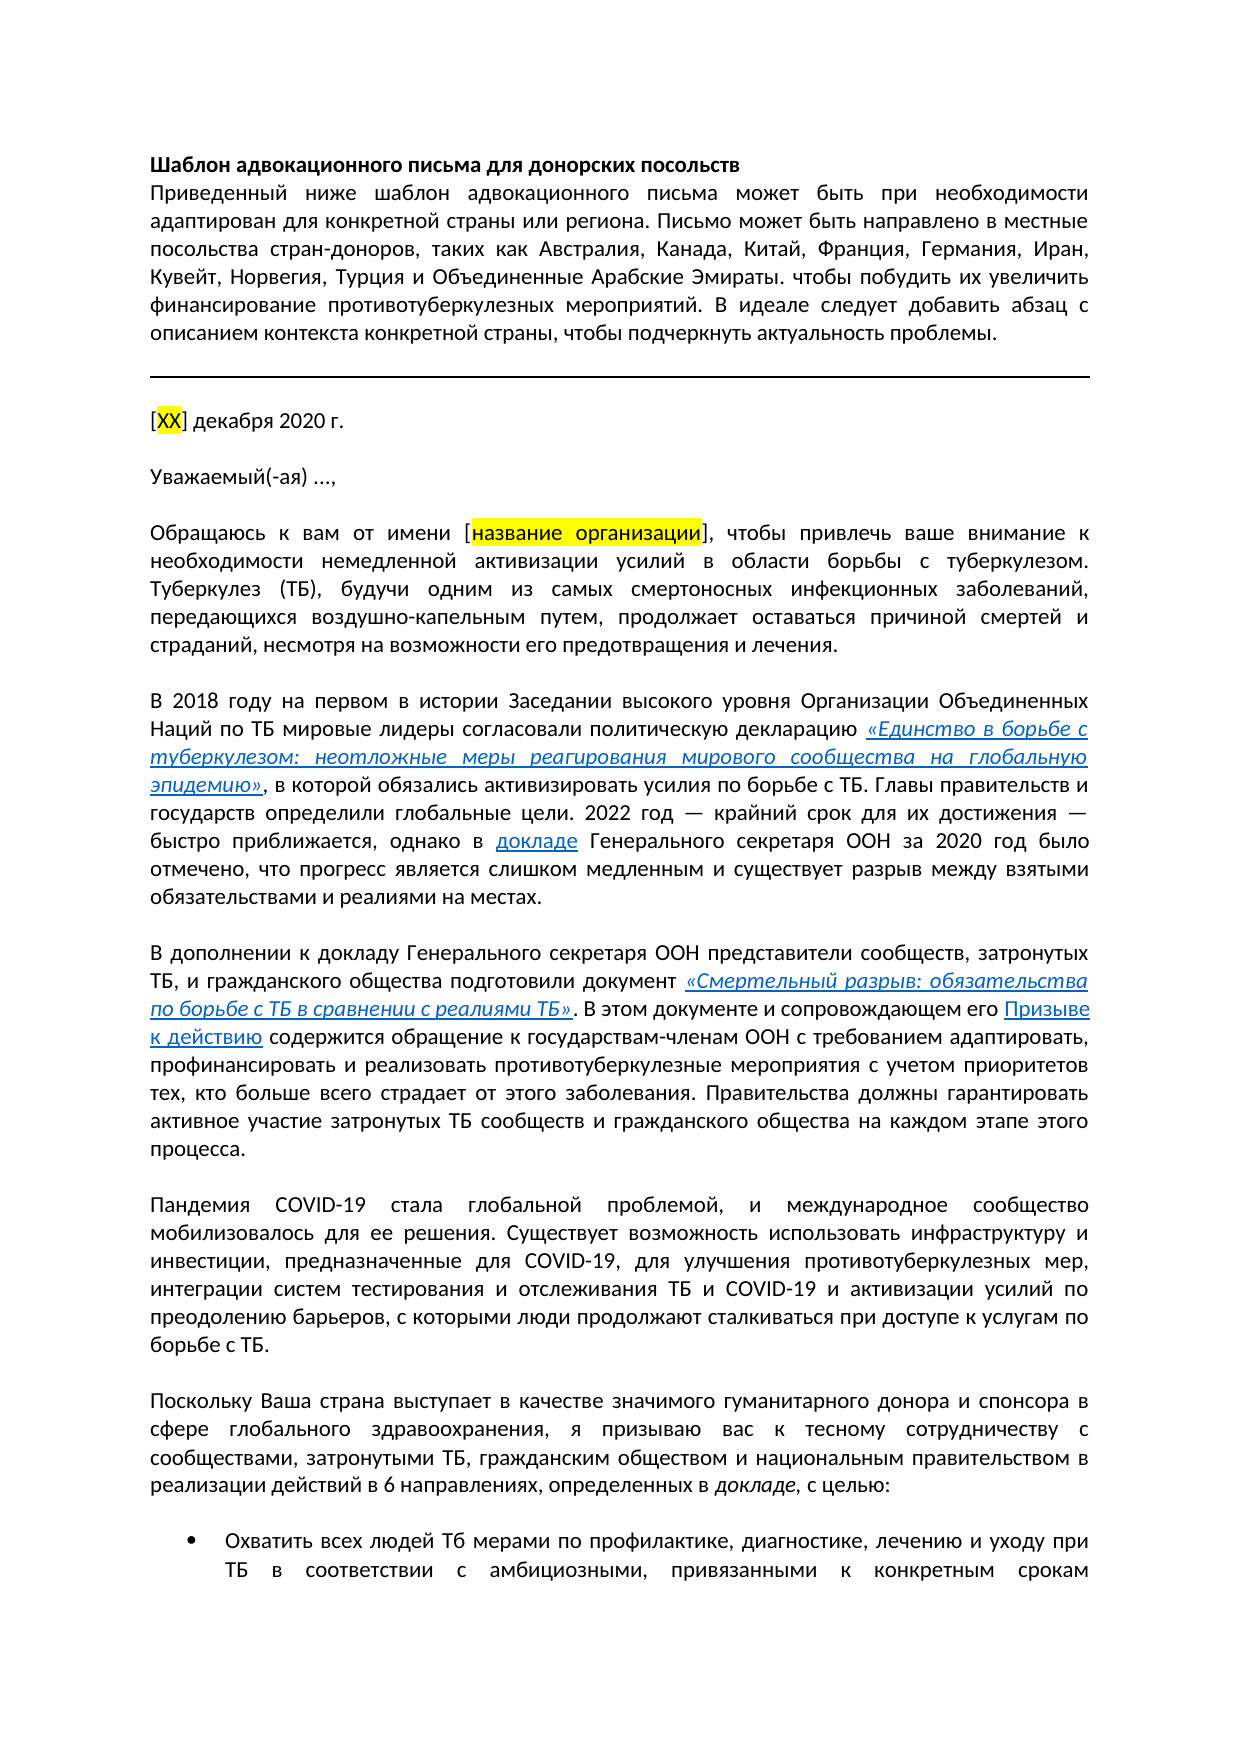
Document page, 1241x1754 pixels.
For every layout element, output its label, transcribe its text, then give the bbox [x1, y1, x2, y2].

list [187, 1527, 1090, 1583]
text [XX] декабря 2020 г. [181, 406, 1090, 434]
text Поскольку Ваша страна выступает в качестве значимого гуманитарного донора и спонсора в сфере глобального здравоохранения, я призываю вас к тесному сотрудничеству с сообществами, затронутыми ТБ, гражданским обществом и национальным правительством в реализации действий в 6 направлениях, определенных в докладе, с целью: [150, 1387, 1090, 1499]
text Пандемия COVID-19 стала глобальной проблемой, и международное сообщество мобилизовалось для ее решения. Существует возможность использовать инфраструктуру и инвестиции, предназначенные для COVID-19, для улучшения противотуберкулезных мер, интеграции систем тестирования и отслеживания ТБ и COVID-19 и активизации усилий по преодолению барьеров, с которыми люди продолжают сталкиваться при доступе к услугам по борьбе с ТБ. [150, 1190, 1090, 1358]
text В 2018 году на первом в истории Заседании высокого уровня Организации Объединенных Наций по ТБ мировые лидеры согласовали политическую декларацию «Единство в борьбе с туберкулезом: неотложные меры реагирования мирового сообщества на глобальную эпидемию», в которой обязались активизировать усилия по борьбе с ТБ. Главы правительств и государств определили глобальные цели. 2022 год — крайний срок для их достижения — быстро приближается, однако в докладе Генерального секретаря ООН за 2020 год было отмечено, что прогресс является слишком медленным и существует разрыв между взятыми обязательствами и реалиями на местах. [150, 686, 1090, 910]
text В дополнении к докладу Генерального секретаря ООН представители сообществ, затронутых ТБ, и гражданского общества подготовили документ «Смертельный разрыв: обязательства по борьбе с ТБ в сравнении с реалиями ТБ». В этом документе и сопровождающем его Призыве к действию содержится обращение к государствам-членам ООН с требованием адаптировать, профинансировать и реализовать противотуберкулезные мероприятия с учетом приоритетов тех, кто больше всего страдает от этого заболевания. Правительства должны гарантировать активное участие затронутых ТБ сообществ и гражданского общества на каждом этапе этого процесса. [150, 938, 1090, 1162]
subtitle Шаблон адвокационного письма для донорских посольств [150, 150, 1090, 178]
text Приведенный ниже шаблон адвокационного письма может быть при необходимости адаптирован для конкретной страны или региона. Письмо может быть направлено в местные посольства стран-доноров, таких как Австралия, Канада, Китай, Франция, Германия, Иран, Кувейт, Норвегия, Турция и Объединенные Арабские Эмираты. чтобы побудить их увеличить финансирование противотуберкулезных мероприятий. В идеале следует добавить абзац с описанием контекста конкретной страны, чтобы подчеркнуть актуальность проблемы. [150, 178, 1090, 346]
text Обращаюсь к вам от имени [название организации], чтобы привлечь ваше внимание к необходимости немедленной активизации усилий в области борьбы с туберкулезом. Туберкулез (ТБ), будучи одним из самых смертоносных инфекционных заболеваний, передающихся воздушно-капельным путем, продолжает оставаться причиной смертей и страданий, несмотря на возможности его предотвращения и лечения. [150, 518, 1090, 658]
text Уважаемый(-ая) ..., [150, 462, 1090, 490]
